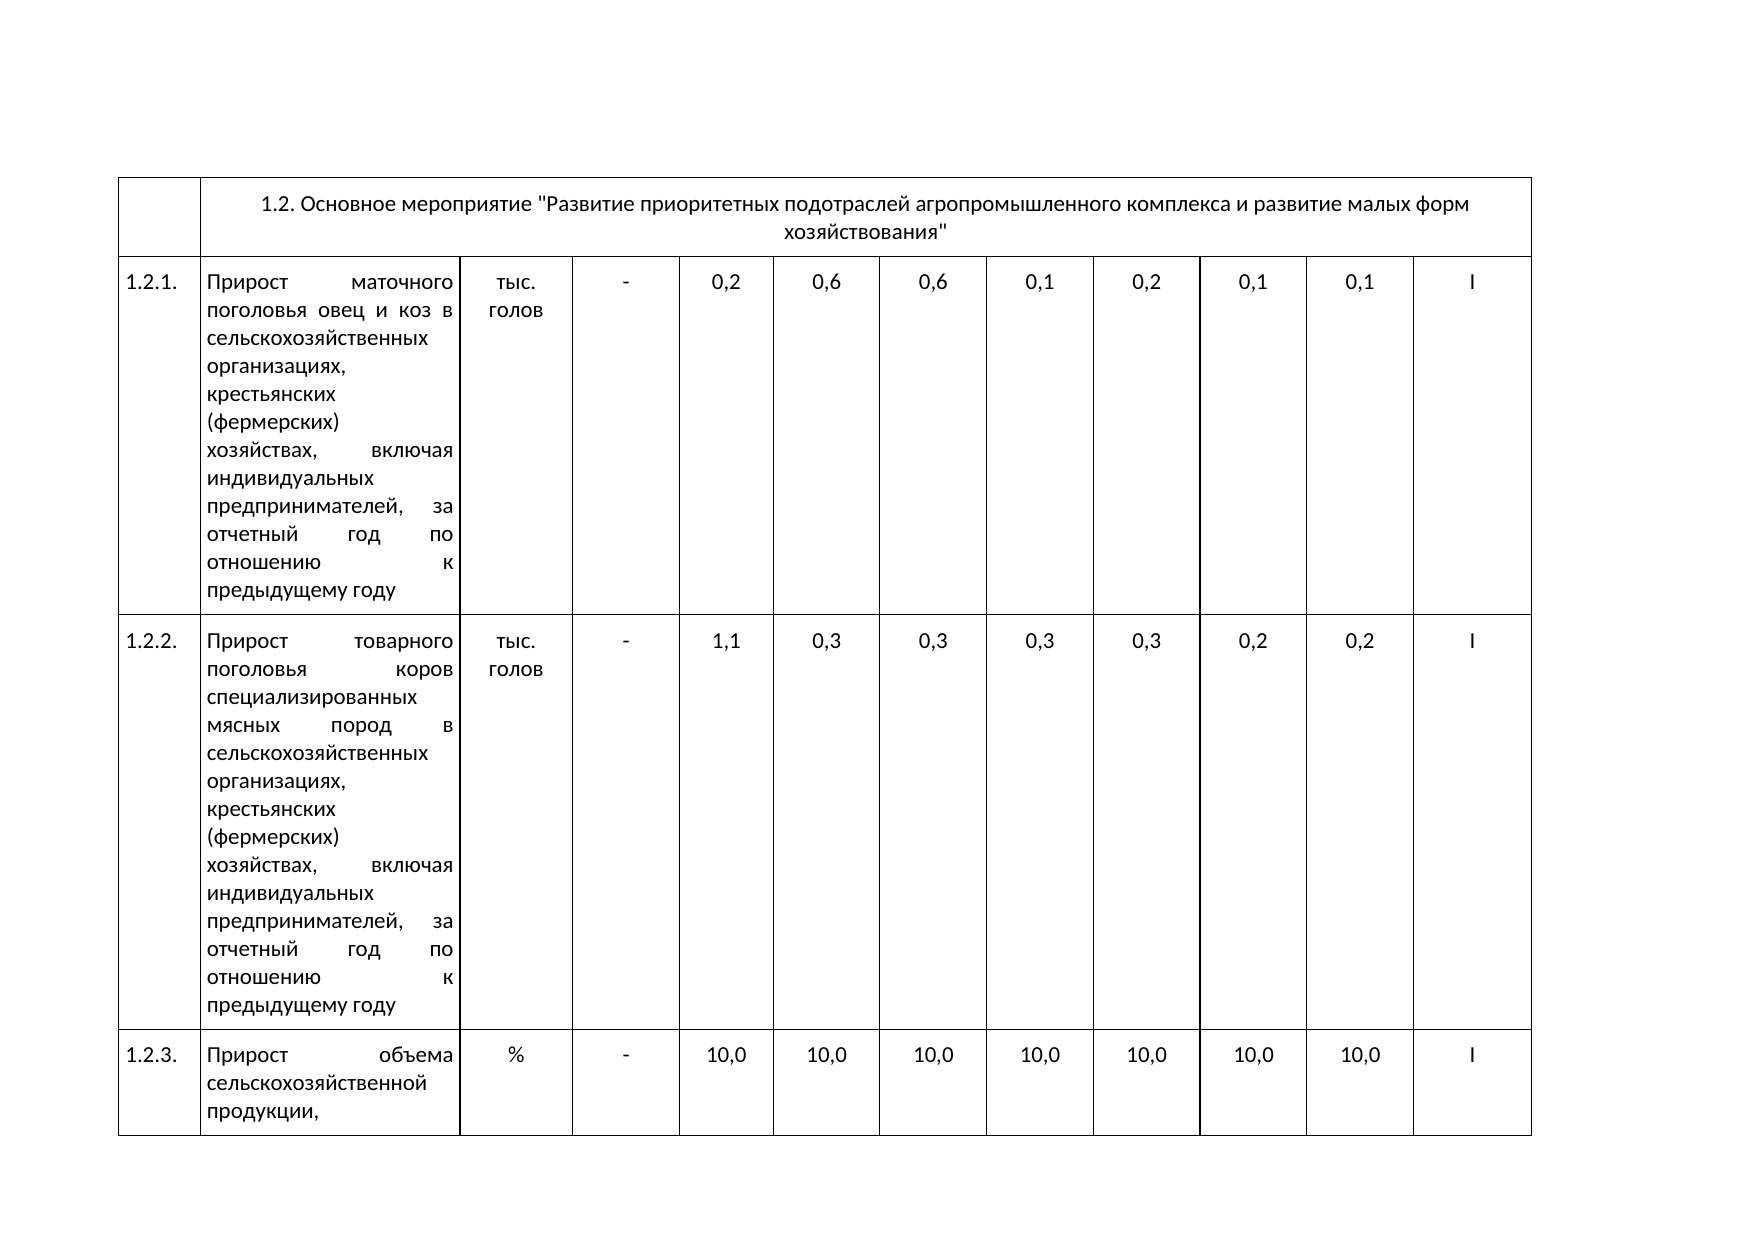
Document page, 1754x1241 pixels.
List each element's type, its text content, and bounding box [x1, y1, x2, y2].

table_cell 0,2 [1201, 615, 1306, 1029]
table_cell 0,1 [1201, 257, 1306, 614]
table_cell - [573, 1030, 679, 1135]
table_cell 1.2.2. [119, 615, 200, 1029]
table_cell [201, 1030, 459, 1135]
table_cell I [1414, 1030, 1531, 1135]
table_cell 1.2.3. [119, 1030, 200, 1135]
table_cell 0,1 [987, 257, 1093, 614]
table_cell тыс. голов [461, 257, 572, 614]
table_cell 0,3 [987, 615, 1093, 1029]
table_cell 1,1 [680, 615, 773, 1029]
table_cell 10,0 [987, 1030, 1093, 1135]
table_cell 0,6 [774, 257, 879, 614]
table_cell 1.2.1. [119, 257, 200, 614]
table_cell 0,6 [880, 257, 986, 614]
table_cell 10,0 [774, 1030, 879, 1135]
table_cell 0,3 [880, 615, 986, 1029]
table_cell 1.2. Основное мероприятие "Развитие приоритетных подотраслей агропромышленного комплекса и развитие малых форм хозяйствования" [201, 178, 1531, 256]
table_cell I [1414, 257, 1531, 614]
table_cell 0,2 [680, 257, 773, 614]
table_cell 10,0 [1307, 1030, 1413, 1135]
table_cell Прирост товарного поголовья коров специализированных мясных пород в сельскохозяйственных организациях, крестьянских (фермерских) хозяйствах, включая индивидуальных предпринимателей, за отчетный год по отношению к предыдущему году [201, 615, 459, 1029]
table_cell 0,1 [1307, 257, 1413, 614]
table_cell 0,3 [774, 615, 879, 1029]
table_cell % [461, 1030, 572, 1135]
table_cell - [573, 257, 679, 614]
table_cell 0,2 [1094, 257, 1199, 614]
table_cell - [573, 615, 679, 1029]
table_cell Прирост маточного поголовья овец и коз в сельскохозяйственных организациях, крестьянских (фермерских) хозяйствах, включая индивидуальных предпринимателей, за отчетный год по отношению к предыдущему году [201, 257, 459, 614]
table_cell 0,3 [1094, 615, 1199, 1029]
table_cell 10,0 [1201, 1030, 1306, 1135]
table_cell 10,0 [880, 1030, 986, 1135]
table_cell 0,2 [1307, 615, 1413, 1029]
table_cell [119, 178, 200, 256]
table_cell тыс. голов [461, 615, 572, 1029]
table_cell I [1414, 615, 1531, 1029]
table_cell 10,0 [680, 1030, 773, 1135]
table_cell 10,0 [1094, 1030, 1199, 1135]
